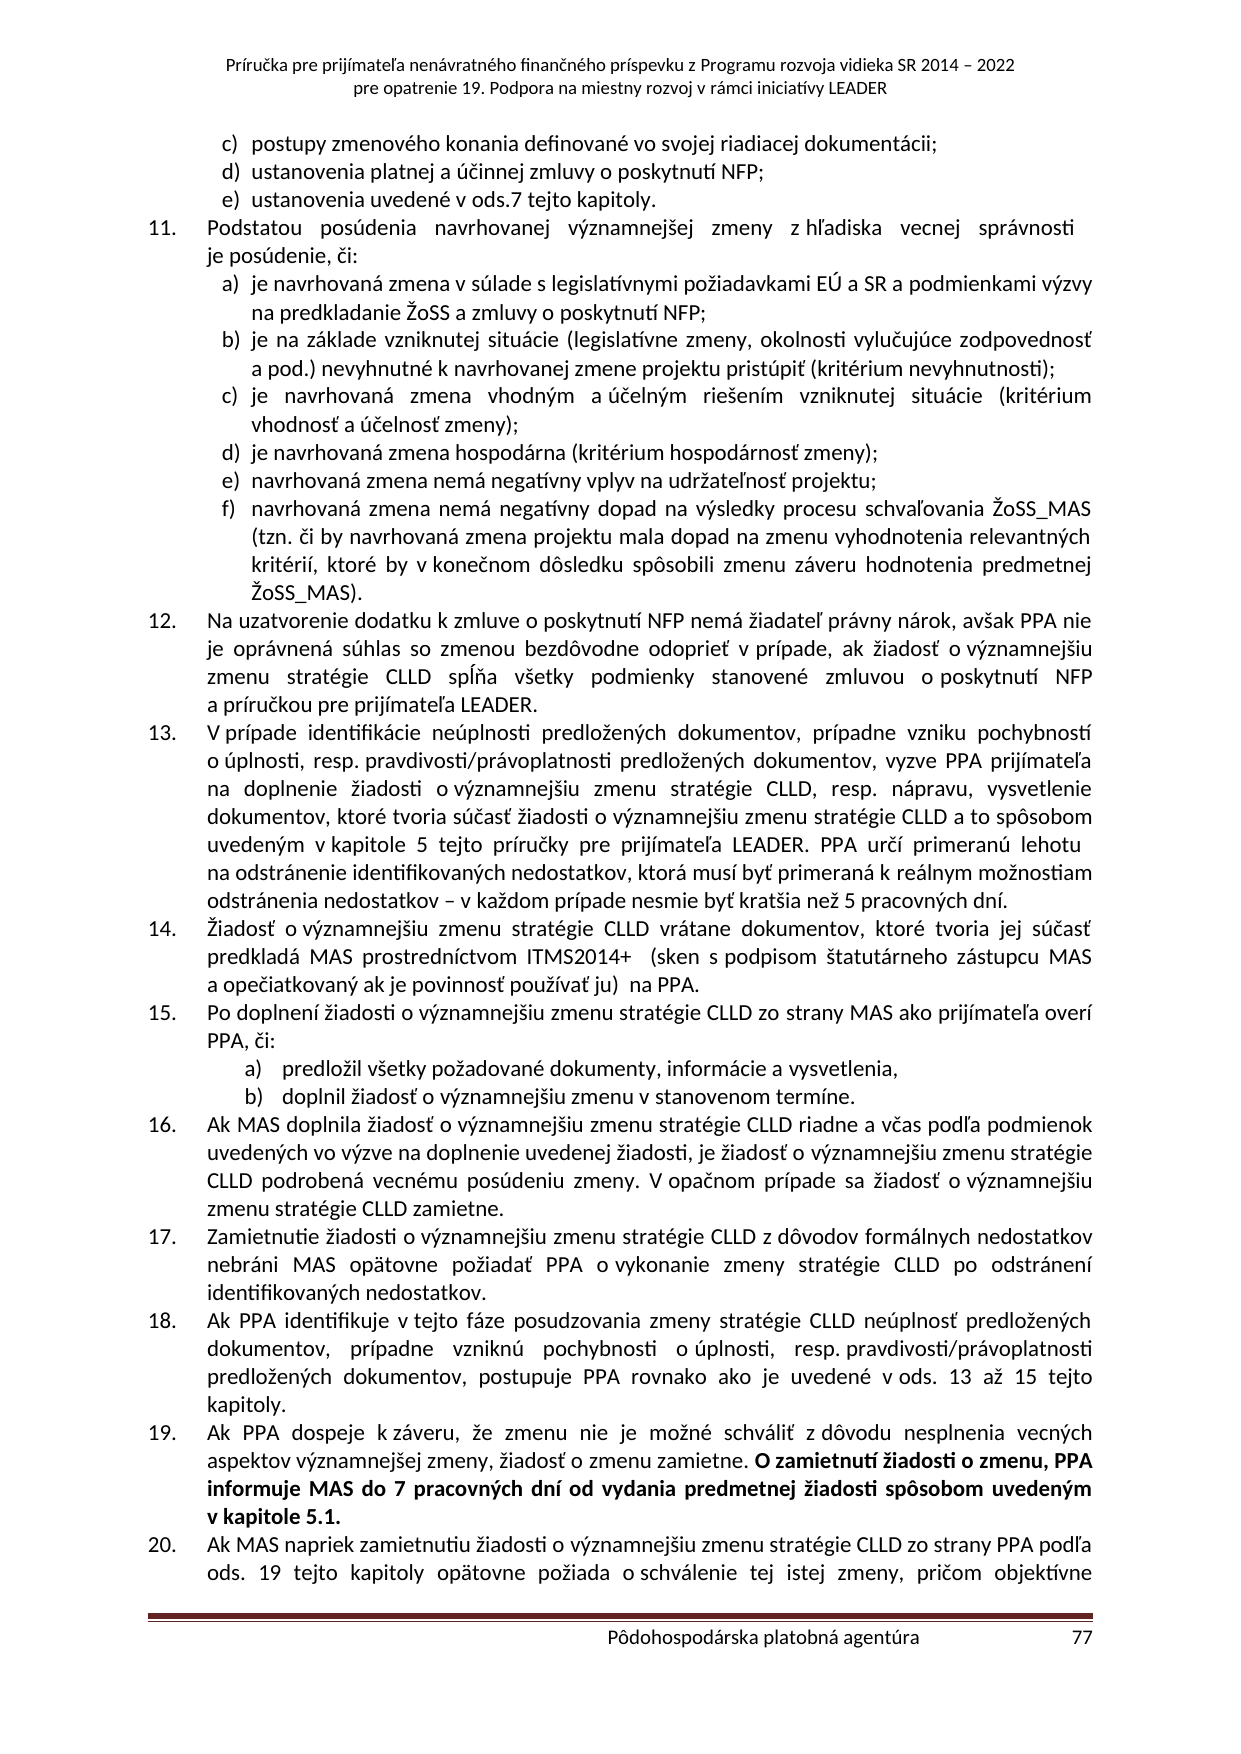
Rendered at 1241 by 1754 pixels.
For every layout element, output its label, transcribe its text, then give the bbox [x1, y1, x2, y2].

list je navrhovaná zmena v súlade s legislatívnymi požiadavkami EÚ a SR a podmienkami výzvy na predkladanie ŽoSS a zmluvy o poskytnutí NFP; [222, 269, 1093, 326]
list ustanovenia platnej a účinnej zmluvy o poskytnutí NFP; [222, 157, 1093, 186]
list je navrhovaná zmena hospodárna (kritérium hospodárnosť zmeny); [222, 438, 1093, 466]
list Ak MAS doplnila žiadosť o významnejšiu zmenu stratégie CLLD riadne a včas podľa podmienok uvedených vo výzve na doplnenie uvedenej žiadosti, je žiadosť o významnejšiu zmenu stratégie CLLD podrobená vecnému posúdeniu zmeny. V opačnom prípade sa žiadosť o významnejšiu zmenu stratégie CLLD zamietne. [148, 1110, 1093, 1222]
list Po doplnení žiadosti o významnejšiu zmenu stratégie CLLD zo strany MAS ako prijímateľa overí PPA, či: [148, 998, 1093, 1054]
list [148, 1531, 1093, 1587]
list je na základe vzniknutej situácie (legislatívne zmeny, okolnosti vylučujúce zodpovednosť a pod.) nevyhnutné k navrhovanej zmene projektu pristúpiť (kritérium nevyhnutnosti); [222, 326, 1093, 382]
list navrhovaná zmena nemá negatívny vplyv na udržateľnosť projektu; [222, 466, 1093, 494]
list je navrhovaná zmena vhodným a účelným riešením vzniknutej situácie (kritérium vhodnosť a účelnosť zmeny); [222, 382, 1093, 438]
list V prípade identifikácie neúplnosti predložených dokumentov, prípadne vzniku pochybností o úplnosti, resp. pravdivosti/právoplatnosti predložených dokumentov, vyzve PPA prijímateľa na doplnenie žiadosti o významnejšiu zmenu stratégie CLLD, resp. nápravu, vysvetlenie dokumentov, ktoré tvoria súčasť žiadosti o významnejšiu zmenu stratégie CLLD a to spôsobom uvedeným v kapitole 5 tejto príručky pre prijímateľa LEADER. PPA určí primeranú lehotu na odstránenie identifikovaných nedostatkov, ktorá musí byť primeraná k reálnym možnostiam odstránenia nedostatkov – v každom prípade nesmie byť kratšia než 5 pracovných dní. [148, 718, 1093, 914]
list doplnil žiadosť o významnejšiu zmenu v stanovenom termíne. [244, 1082, 1093, 1110]
list ustanovenia uvedené v ods.7 tejto kapitoly. [222, 186, 1093, 213]
list Zamietnutie žiadosti o významnejšiu zmenu stratégie CLLD z dôvodov formálnych nedostatkov nebráni MAS opätovne požiadať PPA o vykonanie zmeny stratégie CLLD po odstránení identifikovaných nedostatkov. [148, 1222, 1093, 1306]
list Ak PPA dospeje k záveru, že zmenu nie je možné schváliť z dôvodu nesplnenia vecných aspektov významnejšej zmeny, žiadosť o zmenu zamietne. O zamietnutí žiadosti o zmenu, PPA informuje MAS do 7 pracovných dní od vydania predmetnej žiadosti spôsobom uvedeným v kapitole 5.1. [148, 1418, 1093, 1531]
list postupy zmenového konania definované vo svojej riadiacej dokumentácii; [222, 129, 1093, 157]
list navrhovaná zmena nemá negatívny dopad na výsledky procesu schvaľovania ŽoSS_MAS (tzn. či by navrhovaná zmena projektu mala dopad na zmenu vyhodnotenia relevantných kritérií, ktoré by v konečnom dôsledku spôsobili zmenu záveru hodnotenia predmetnej ŽoSS_MAS). [222, 494, 1093, 606]
list Na uzatvorenie dodatku k zmluve o poskytnutí NFP nemá žiadateľ právny nárok, avšak PPA nie je oprávnená súhlas so zmenou bezdôvodne odoprieť v prípade, ak žiadosť o významnejšiu zmenu stratégie CLLD spĺňa všetky podmienky stanovené zmluvou o poskytnutí NFP a príručkou pre prijímateľa LEADER. [148, 606, 1093, 718]
list Žiadosť o významnejšiu zmenu stratégie CLLD vrátane dokumentov, ktoré tvoria jej súčasť predkladá MAS prostredníctvom ITMS2014+ (sken s podpisom štatutárneho zástupcu MAS a opečiatkovaný ak je povinnosť používať ju) na PPA. [148, 914, 1093, 998]
list Ak PPA identifikuje v tejto fáze posudzovania zmeny stratégie CLLD neúplnosť predložených dokumentov, prípadne vzniknú pochybnosti o úplnosti, resp. pravdivosti/právoplatnosti predložených dokumentov, postupuje PPA rovnako ako je uvedené v ods. 13 až 15 tejto kapitoly. [148, 1306, 1093, 1418]
list predložil všetky požadované dokumenty, informácie a vysvetlenia, [244, 1054, 1093, 1082]
list Podstatou posúdenia navrhovanej významnejšej zmeny z hľadiska vecnej správnosti je posúdenie, či: [148, 213, 1093, 269]
